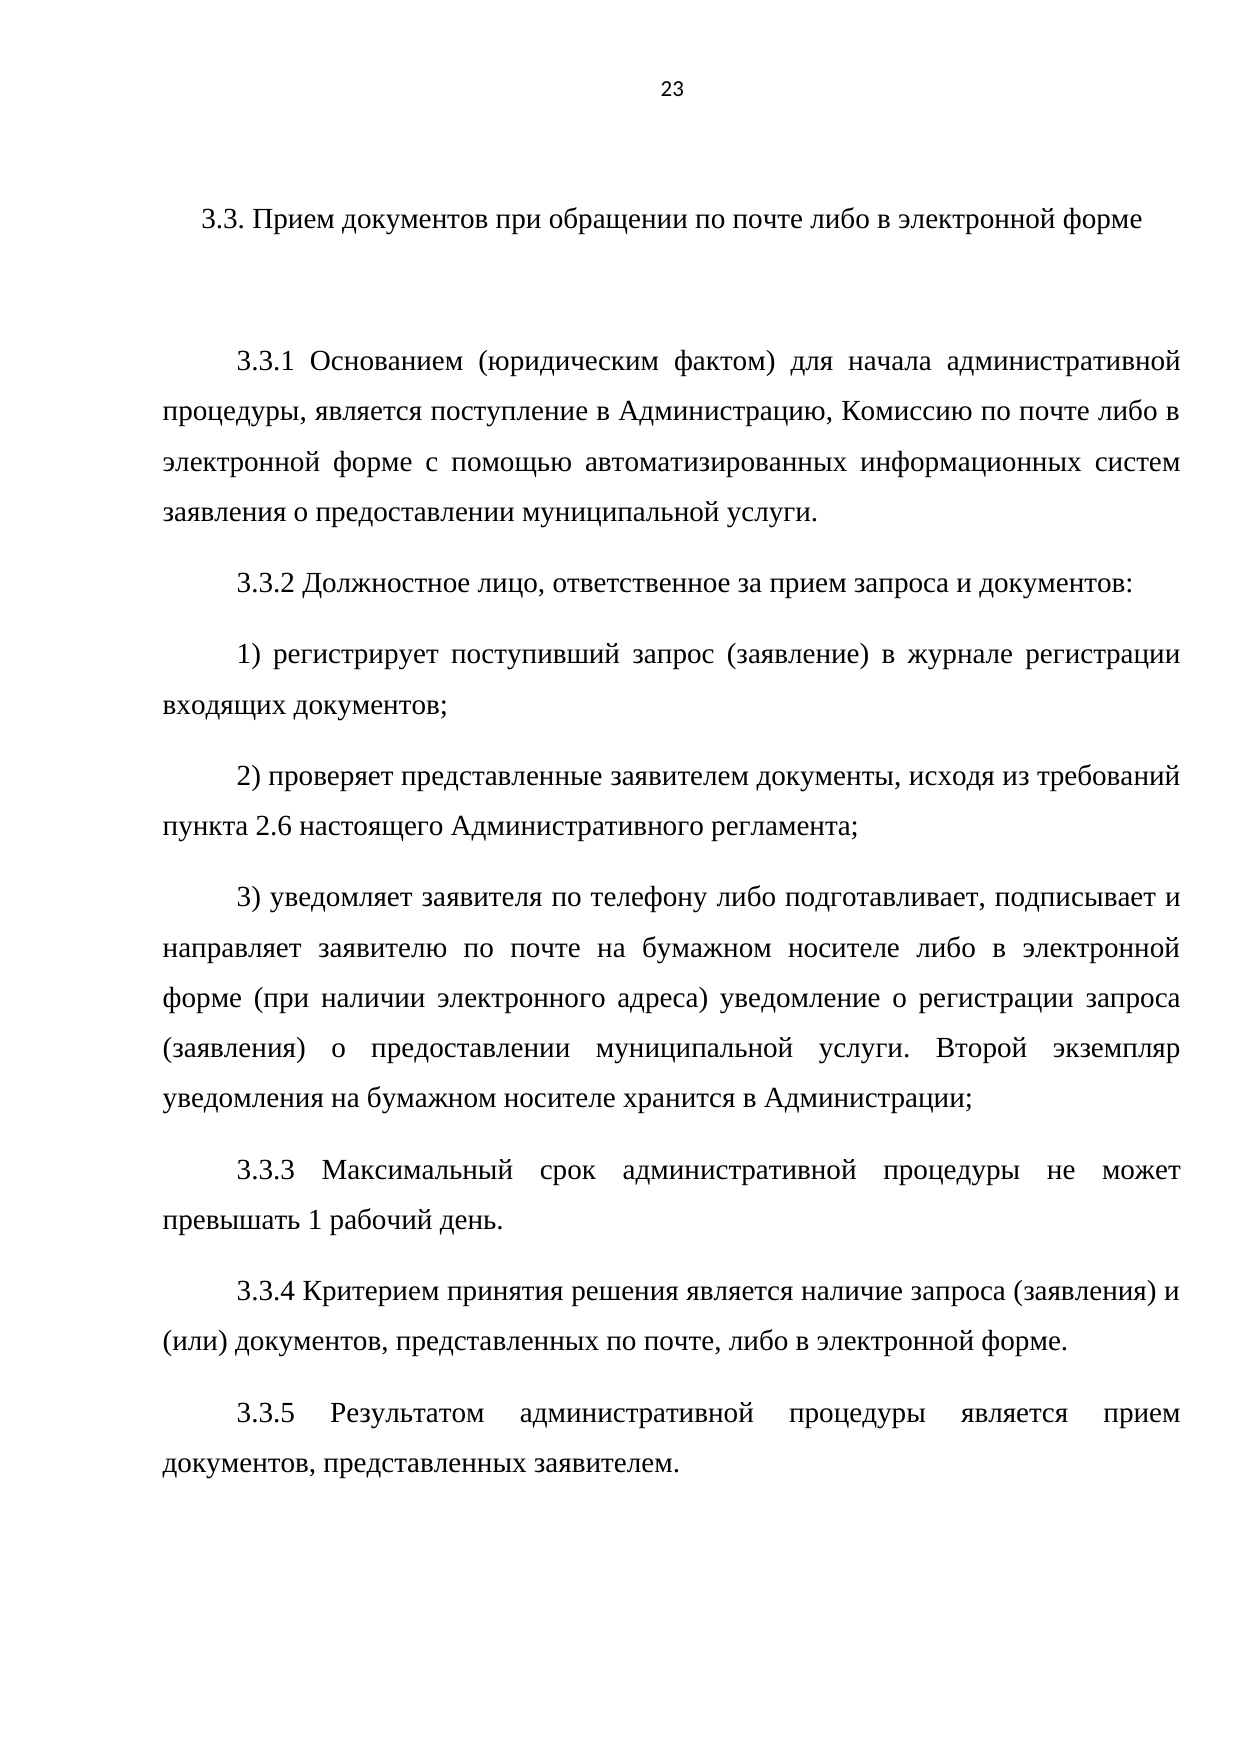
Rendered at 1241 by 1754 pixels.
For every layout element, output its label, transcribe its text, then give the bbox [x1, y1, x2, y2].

text 3.3.2 Должностное лицо, ответственное за прием запроса и документов: [162, 565, 1181, 599]
text 3.3.1 Основанием (юридическим фактом) для начала административной процедуры, является поступление в Администрацию, Комиссию по почте либо в электронной форме с помощью автоматизированных информационных систем заявления о предоставлении муниципальной услуги. [162, 343, 1181, 528]
text 3.3.5 Результатом административной процедуры является прием документов, представленных заявителем. [162, 1395, 1181, 1478]
text 2) проверяет представленные заявителем документы, исходя из требований пункта 2.6 настоящего Административного регламента; [162, 758, 1181, 842]
text 3.3. Прием документов при обращении по почте либо в электронной форме [162, 201, 1181, 234]
text 3.3.3 Максимальный срок административной процедуры не может превышать 1 рабочий день. [162, 1152, 1181, 1236]
text 1) регистрирует поступивший запрос (заявление) в журнале регистрации входящих документов; [162, 636, 1181, 720]
text 3) уведомляет заявителя по телефону либо подготавливает, подписывает и направляет заявителю по почте на бумажном носителе либо в электронной форме (при наличии электронного адреса) уведомление о регистрации запроса (заявления) о предоставлении муниципальной услуги. Второй экземпляр уведомления на бумажном носителе хранится в Администрации; [162, 879, 1181, 1114]
text 3.3.4 Критерием принятия решения является наличие запроса (заявления) и (или) документов, представленных по почте, либо в электронной форме. [162, 1273, 1181, 1357]
